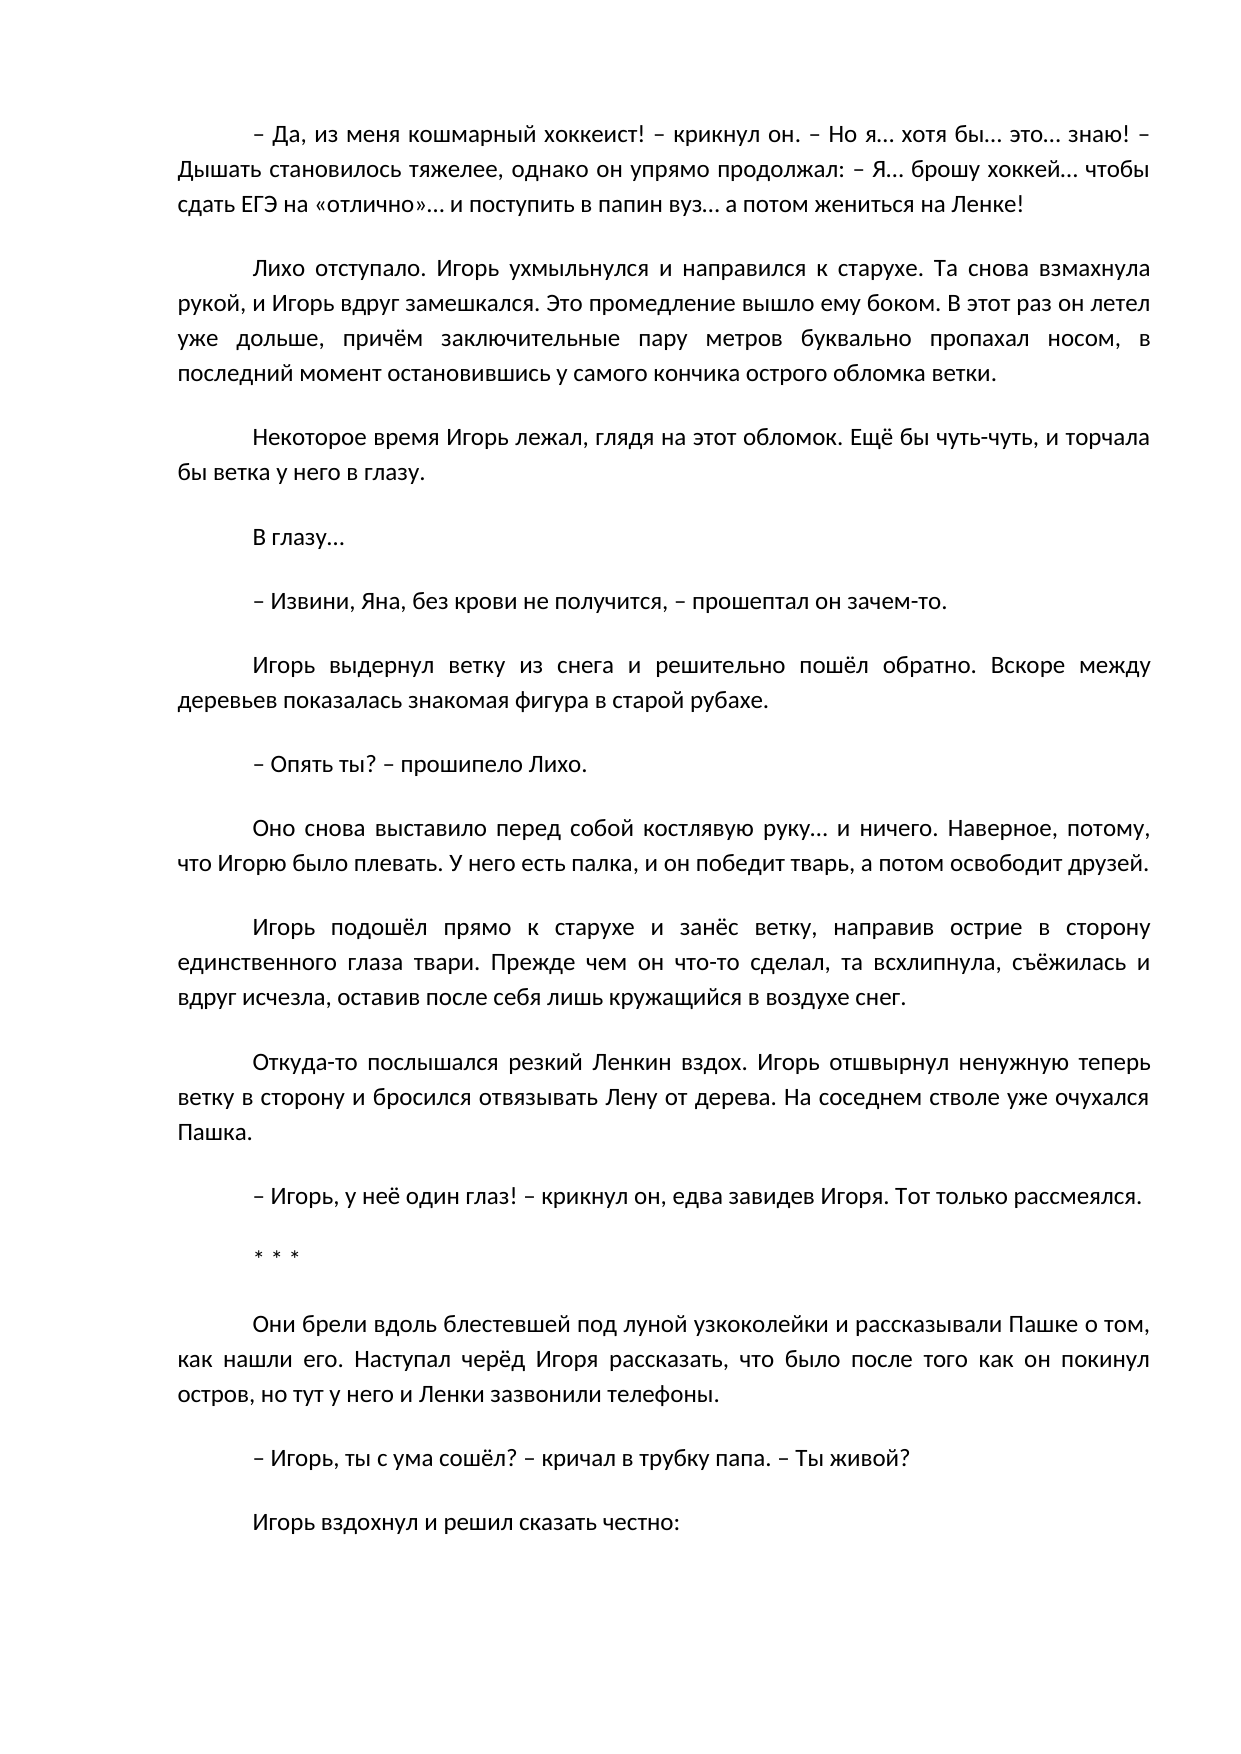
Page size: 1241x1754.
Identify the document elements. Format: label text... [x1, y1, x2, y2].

text Игорь вздохнул и решил сказать честно: [177, 1506, 1152, 1537]
text В глазу… [177, 521, 1152, 551]
text Оно снова выставило перед собой костлявую руку… и ничего. Наверное, потому, что Игорю было плевать. У него есть палка, и он победит тварь, а потом освободит друзей. [177, 812, 1152, 878]
text Игорь выдернул ветку из снега и решительно пошёл обратно. Вскоре между деревьев показалась знакомая фигура в старой рубахе. [177, 649, 1152, 714]
text Лихо отступало. Игорь ухмыльнулся и направился к старухе. Та снова взмахнула рукой, и Игорь вдруг замешкался. Это промедление вышло ему боком. В этот раз он летел уже дольше, причём заключительные пару метров буквально пропахал носом, в последний момент остановившись у самого кончика острого обломка ветки. [177, 252, 1152, 388]
text – Игорь, ты с ума сошёл? – кричал в трубку папа. – Ты живой? [177, 1442, 1152, 1473]
text – Извини, Яна, без крови не получится, – прошептал он зачем-то. [177, 585, 1152, 615]
text – Игорь, у неё один глаз! – крикнул он, едва завидев Игоря. Тот только рассмеялся. [177, 1180, 1152, 1210]
text * * * [177, 1244, 1152, 1274]
text Они брели вдоль блестевшей под луной узкоколейки и рассказывали Пашке о том, как нашли его. Наступал черёд Игоря рассказать, что было после того как он покинул остров, но тут у него и Ленки зазвонили телефоны. [177, 1308, 1152, 1409]
text – Опять ты? – прошипело Лихо. [177, 748, 1152, 779]
text Игорь подошёл прямо к старухе и занёс ветку, направив острие в сторону единственного глаза твари. Прежде чем он что-то сделал, та всхлипнула, съёжилась и вдруг исчезла, оставив после себя лишь кружащийся в воздухе снег. [177, 911, 1152, 1012]
text Откуда-то послышался резкий Ленкин вздох. Игорь отшвырнул ненужную теперь ветку в сторону и бросился отвязывать Лену от дерева. На соседнем стволе уже очухался Пашка. [177, 1046, 1152, 1146]
text – Да, из меня кошмарный хоккеист! – крикнул он. – Но я… хотя бы… это… знаю! – Дышать становилось тяжелее, однако он упрямо продолжал: – Я… брошу хоккей… чтобы сдать ЕГЭ на «отлично»… и поступить в папин вуз… а потом жениться на Ленке! [177, 118, 1152, 219]
text Некоторое время Игорь лежал, глядя на этот обломок. Ещё бы чуть-чуть, и торчала бы ветка у него в глазу. [177, 421, 1152, 487]
